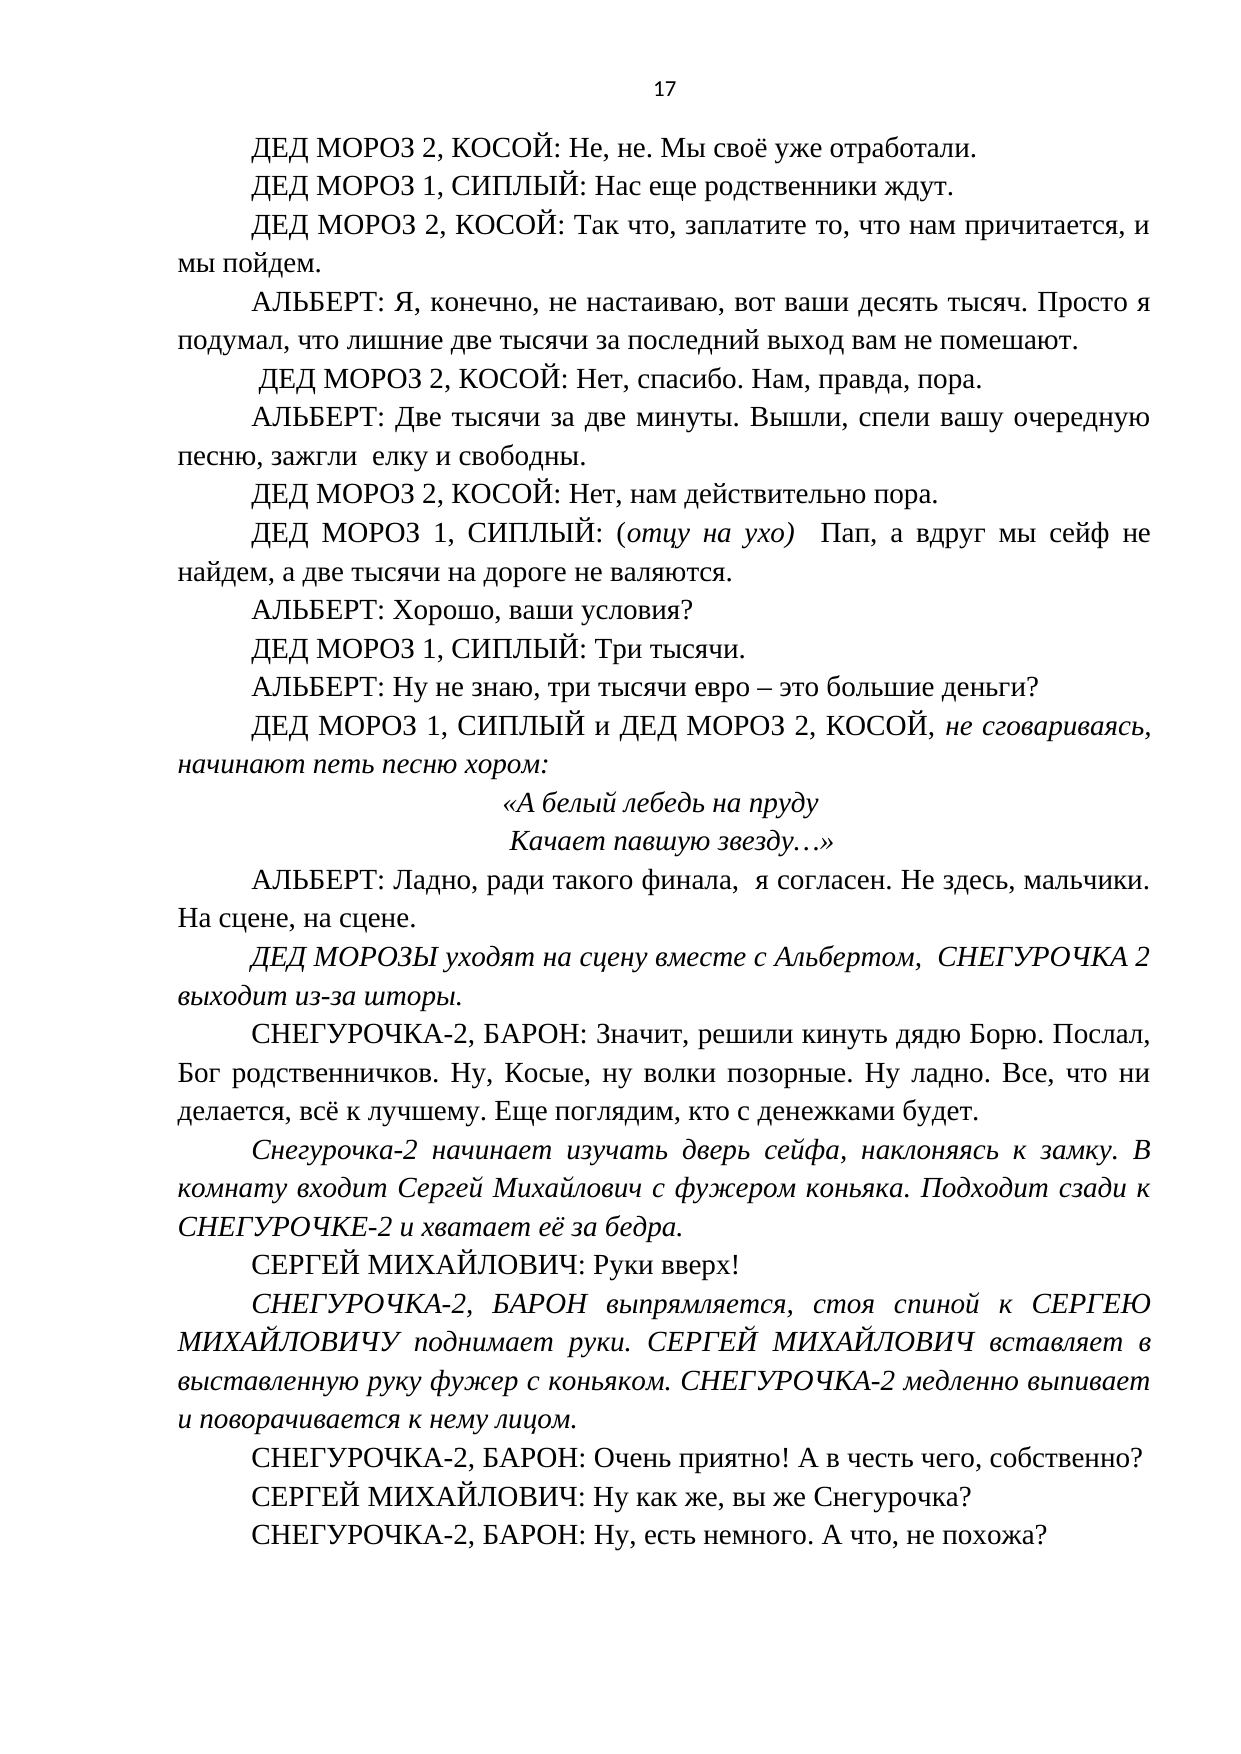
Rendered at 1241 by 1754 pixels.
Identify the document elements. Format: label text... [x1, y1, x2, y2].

text ДЕД МОРОЗ 2, КОСОЙ: Нет, спасибо. Нам, правда, пора. [177, 361, 1152, 394]
text СНЕГУРОЧКА-2, БАРОН выпрямляется, стоя спиной к СЕРГЕЮ МИХАЙЛОВИЧУ поднимает руки. СЕРГЕЙ МИХАЙЛОВИЧ вставляет в выставленную руку фужер с коньяком. СНЕГУРОЧКА-2 медленно выпивает и поворачивается к нему лицом. [177, 1286, 1152, 1435]
text «А белый лебедь на пруду [428, 785, 1152, 818]
text ДЕД МОРОЗ 1, СИПЛЫЙ: (отцу на ухо) Пап, а вдруг мы сейф не найдем, а две тысячи на дороге не валяются. [177, 515, 1152, 587]
text ДЕД МОРОЗ 1, СИПЛЫЙ: Нас еще родственники ждут. [177, 168, 1152, 202]
text АЛЬБЕРТ: Ладно, ради такого финала, я согласен. Не здесь, мальчики. На сцене, на сцене. [177, 862, 1152, 934]
text СЕРГЕЙ МИХАЙЛОВИЧ: Руки вверх! [177, 1247, 1152, 1281]
text ДЕД МОРОЗ 2, КОСОЙ: Нет, нам действительно пора. [177, 477, 1152, 510]
text АЛЬБЕРТ: Ну не знаю, три тысячи евро – это большие деньги? [177, 669, 1152, 703]
text ДЕД МОРОЗЫ уходят на сцену вместе с Альбертом, СНЕГУРОЧКА 2 выходит из-за шторы. [177, 939, 1152, 1011]
text СНЕГУРОЧКА-2, БАРОН: Ну, есть немного. А что, не похожа? [177, 1517, 1152, 1551]
text ДЕД МОРОЗ 1, СИПЛЫЙ и ДЕД МОРОЗ 2, КОСОЙ, не сговариваясь, начинают петь песню хором: [177, 708, 1152, 780]
text Качает павшую звезду…» [428, 823, 1152, 857]
text АЛЬБЕРТ: Хорошо, ваши условия? [177, 592, 1152, 626]
text СНЕГУРОЧКА-2, БАРОН: Очень приятно! А в честь чего, собственно? [177, 1440, 1152, 1474]
text Снегурочка-2 начинает изучать дверь сейфа, наклоняясь к замку. В комнату входит Сергей Михайлович с фужером коньяка. Подходит сзади к СНЕГУРОЧКЕ-2 и хватает её за бедра. [177, 1132, 1152, 1242]
text ДЕД МОРОЗ 1, СИПЛЫЙ: Три тысячи. [177, 631, 1152, 664]
text СНЕГУРОЧКА-2, БАРОН: Значит, решили кинуть дядю Борю. Послал, Бог родственничков. Ну, Косые, ну волки позорные. Ну ладно. Все, что ни делается, всё к лучшему. Еще поглядим, кто с денежками будет. [177, 1016, 1152, 1127]
text АЛЬБЕРТ: Две тысячи за две минуты. Вышли, спели вашу очередную песню, зажгли елку и свободны. [177, 399, 1152, 472]
text ДЕД МОРОЗ 2, КОСОЙ: Так что, заплатите то, что нам причитается, и мы пойдем. [177, 207, 1152, 279]
text ДЕД МОРОЗ 2, КОСОЙ: Не, не. Мы своё уже отработали. [177, 130, 1152, 163]
text СЕРГЕЙ МИХАЙЛОВИЧ: Ну как же, вы же Снегурочка? [177, 1479, 1152, 1512]
text АЛЬБЕРТ: Я, конечно, не настаиваю, вот ваши десять тысяч. Просто я подумал, что лишние две тысячи за последний выход вам не помешают. [177, 284, 1152, 356]
